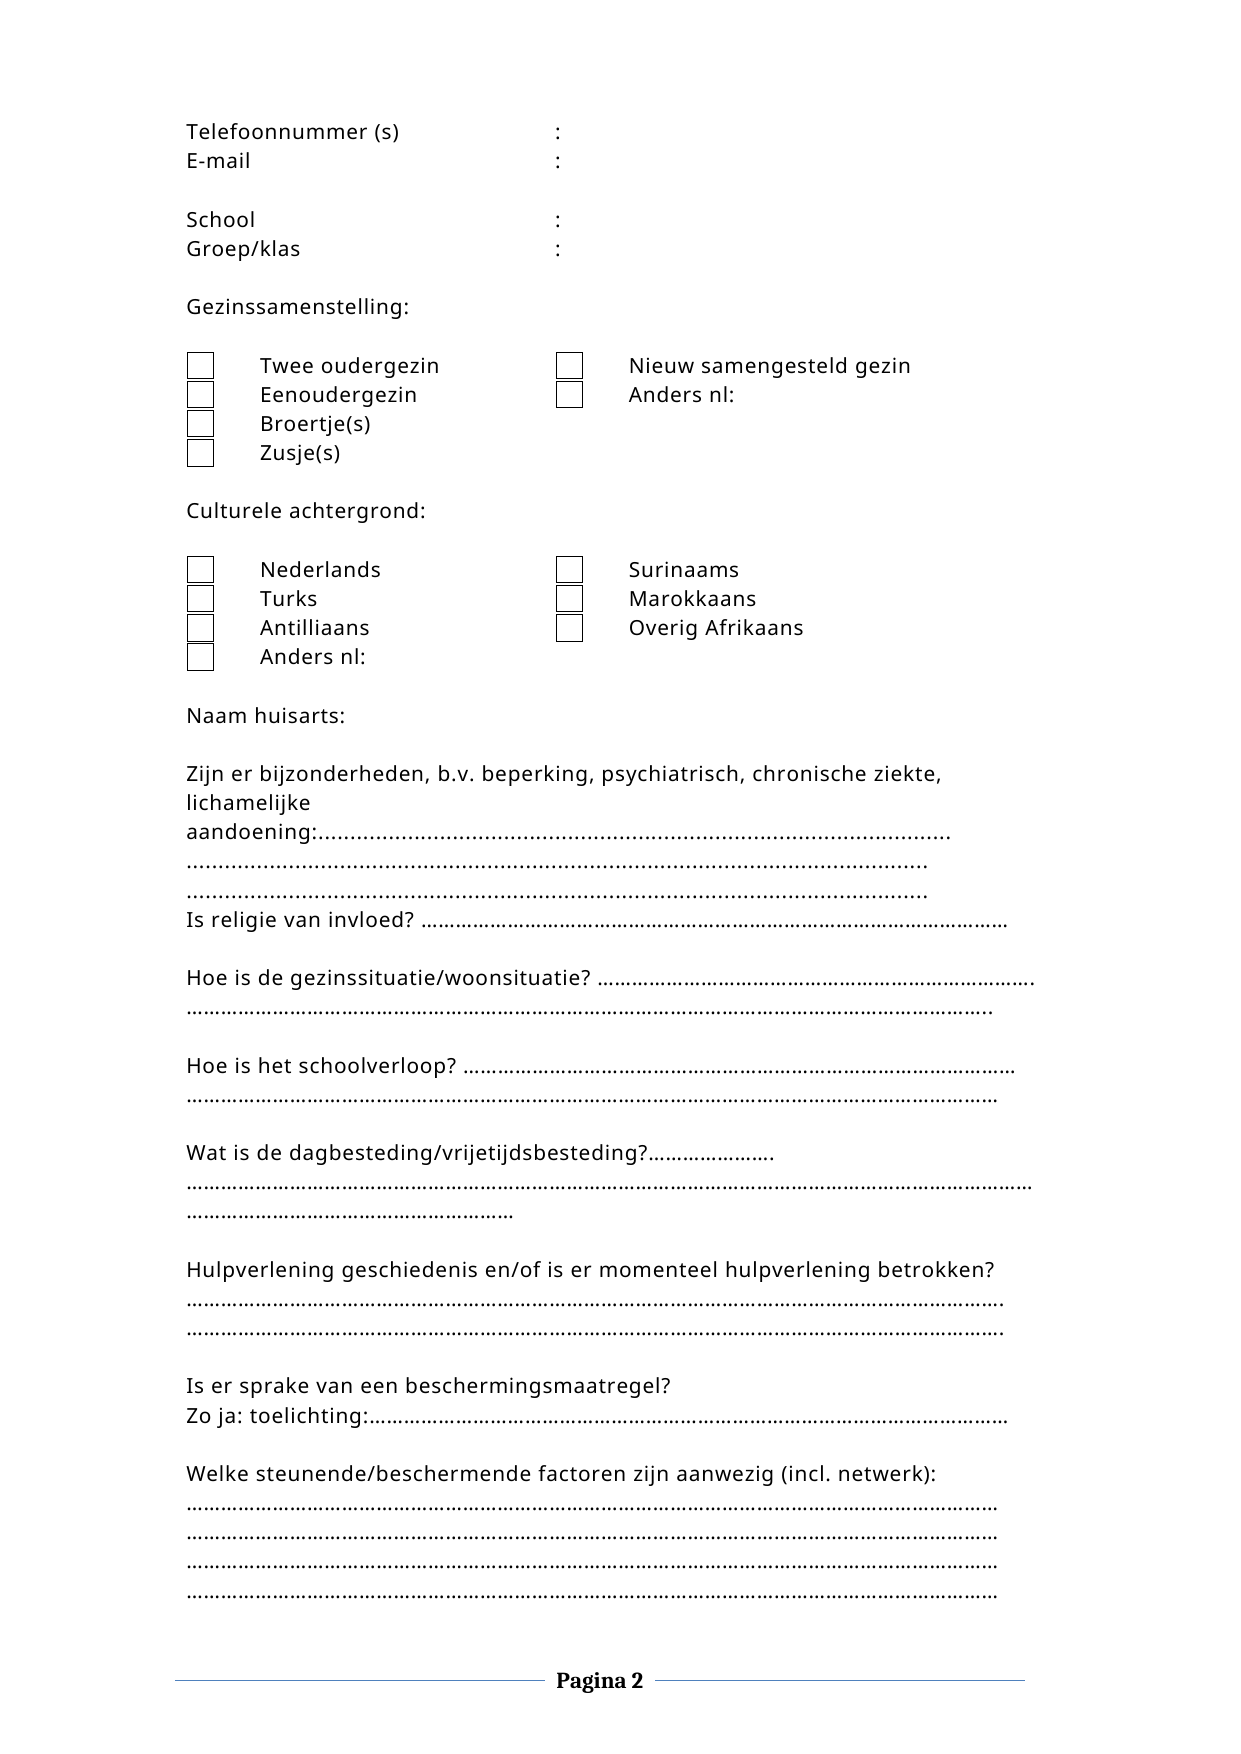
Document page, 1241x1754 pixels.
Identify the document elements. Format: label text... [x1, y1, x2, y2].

text …………………………………………………………………………………………………………………………… [186, 1575, 1036, 1604]
text Is er sprake van een beschermingsmaatregel? [186, 1371, 1036, 1400]
text …………………………………………………………………………………………………………………………… [186, 1546, 1036, 1575]
text Wat is de dagbesteding/vrijetijdsbesteding?………………….…………………………………………………………………………………………………………………………………………………………………………………… [186, 1137, 1036, 1225]
text .................................................................................................................... [186, 875, 1036, 904]
text …………………………………………………………………………………………………………………………… [186, 1079, 1036, 1108]
text Zijn er bijzonderheden, b.v. beperking, psychiatrisch, chronische ziekte, lichamelijke aandoening:................................................................................................... [186, 758, 1036, 846]
text Hulpverlening geschiedenis en/of is er momenteel hulpverlening betrokken? [186, 1254, 1036, 1283]
text Anders nl: [186, 642, 1036, 671]
text Welke steunende/beschermende factoren zijn aanwezig (incl. netwerk): …………………………………………………………………………………………………………………………… [186, 1458, 1036, 1517]
text Telefoonnummer (s) : [186, 117, 1036, 146]
text Broertje(s) [186, 408, 1036, 437]
text ……………………………………………………………………………………………………………………………. [186, 1283, 1036, 1312]
text Eenoudergezin Anders nl: [186, 379, 1036, 408]
text ……………………………………………………………………………………………………………………………. [186, 1312, 1036, 1342]
text Zo ja: toelichting:………………………………………………………………………………………………… [186, 1400, 1036, 1429]
text Antilliaans Overig Afrikaans [186, 612, 1036, 642]
text Groep/klas : [186, 233, 1036, 262]
text …………………………………………………………………………………………………………………………… [186, 1517, 1036, 1546]
text Zusje(s) [186, 437, 1036, 467]
text Hoe is de gezinssituatie/woonsituatie? …………………………………………………………………. [186, 962, 1036, 992]
text .................................................................................................................... [186, 846, 1036, 875]
text ………………………………………………………………………………………………………………………….. [186, 992, 1036, 1021]
text Gezinssamenstelling: [186, 292, 1036, 321]
text Culturele achtergrond: [186, 496, 1036, 525]
text E-mail : [186, 146, 1036, 175]
text Hoe is het schoolverloop? …………………………………………………………………………………… [186, 1050, 1036, 1079]
text Twee oudergezin Nieuw samengesteld gezin [186, 350, 1036, 379]
text Turks Marokkaans [186, 583, 1036, 612]
text School : [186, 204, 1036, 233]
text Naam huisarts: [186, 700, 1036, 729]
text Is religie van invloed? ………………………………………………………………………………………… [186, 904, 1036, 933]
text Nederlands Surinaams [186, 554, 1036, 583]
